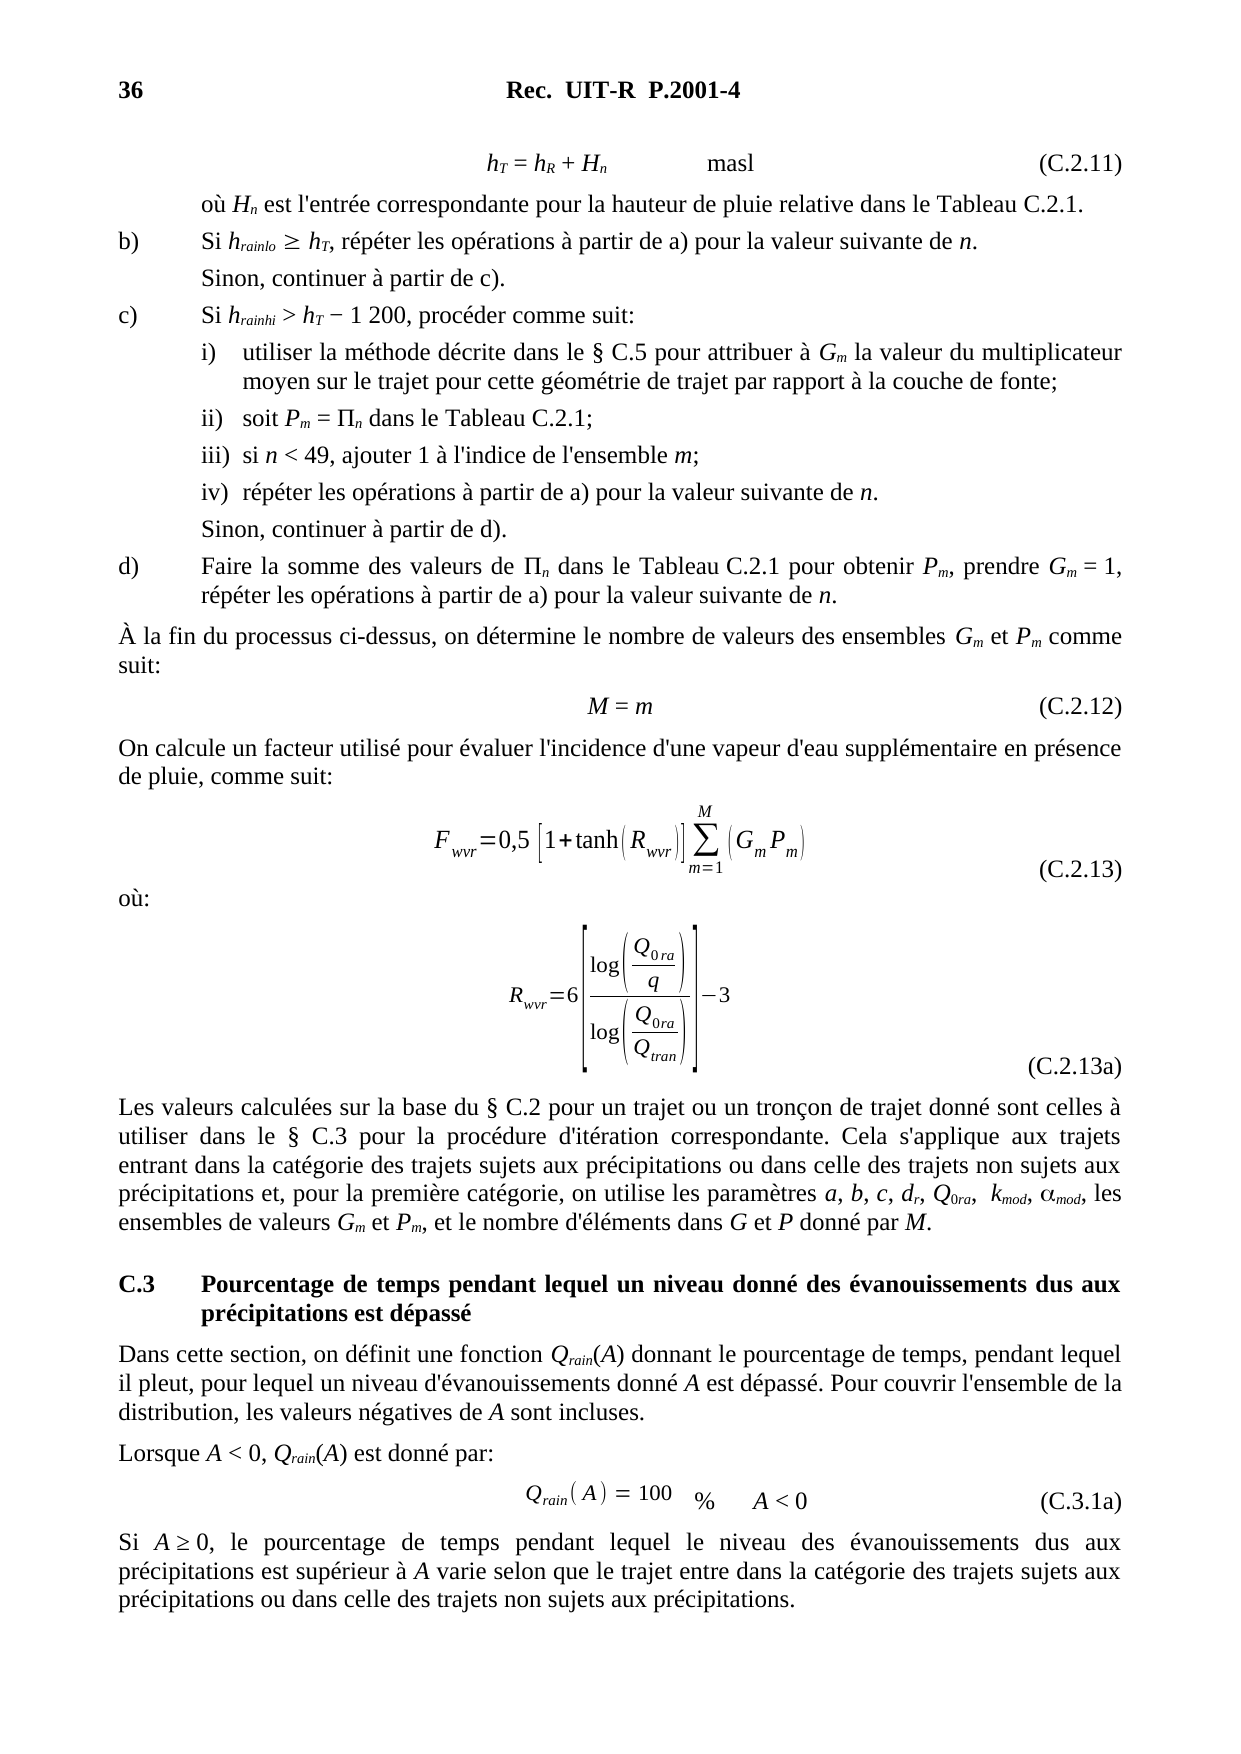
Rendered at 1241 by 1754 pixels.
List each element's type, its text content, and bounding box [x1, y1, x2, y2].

text iv) répéter les opérations à partir de a) pour la valeur suivante de n. [201, 477, 1122, 506]
text Les valeurs calculées sur la base du § C.2 pour un trajet ou un tronçon de trajet donné sont celles à utiliser dans le § C.3 pour la procédure d'itération correspondante. Cela s'applique aux trajets entrant dans la catégorie des trajets sujets aux précipitations ou dans celle des trajets non sujets aux précipitations et, pour la première catégorie, on utilise les paramètres a, b, c, dr, Q0ra, kmod, mod, les ensembles de valeurs Gm et Pm, et le nombre d'éléments dans G et P donné par M. [118, 1092, 1122, 1236]
text Sinon, continuer à partir de c). [118, 263, 1122, 292]
text où Hn est l'entrée correspondante pour la hauteur de pluie relative dans le Tableau C.2.1. [118, 189, 1122, 218]
text (C.2.13a) [118, 924, 1122, 1080]
text À la fin du processus ci-dessus, on détermine le nombre de valeurs des ensembles Gm et Pm comme suit: [118, 621, 1122, 679]
text Si A ≥ 0, le pourcentage de temps pendant lequel le niveau des évanouissements dus aux précipitations est supérieur à A varie selon que le trajet entre dans la catégorie des trajets sujets aux précipitations ou dans celle des trajets non sujets aux précipitations. [118, 1527, 1122, 1613]
text c) Si hrainhi > hT − 1 200, procéder comme suit: [118, 300, 1122, 329]
text où: [118, 883, 1122, 912]
text Dans cette section, on définit une fonction Qrain(A) donnant le pourcentage de temps, pendant lequel il pleut, pour lequel un niveau d'évanouissements donné A est dépassé. Pour couvrir l'ensemble de la distribution, les valeurs négatives de A sont incluses. [118, 1339, 1122, 1426]
text (C.2.13) [118, 803, 1122, 883]
text ii) soit Pm = Πn dans le Tableau C.2.1; [201, 403, 1122, 432]
text hT = hR + Hn masl (C.2.11) [118, 148, 1122, 176]
text Lorsque A < 0, Qrain(A) est donné par: [118, 1438, 1122, 1467]
text i) utiliser la méthode décrite dans le § C.5 pour attribuer à Gm la valeur du multiplicateur moyen sur le trajet pour cette géométrie de trajet par rapport à la couche de fonte; [201, 337, 1122, 395]
text Sinon, continuer à partir de d). [201, 514, 1122, 543]
text % A < 0 (C.3.1a) [118, 1479, 1122, 1514]
text d) Faire la somme des valeurs de Πn dans le Tableau C.2.1 pour obtenir Pm, prendre Gm = 1, répéter les opérations à partir de a) pour la valeur suivante de n. [118, 551, 1122, 609]
text b) Si hrainlo hT, répéter les opérations à partir de a) pour la valeur suivante de n. [118, 226, 1122, 255]
subtitle C.3 Pourcentage de temps pendant lequel un niveau donné des évanouissements dus aux précipitations est dépassé [118, 1269, 1122, 1327]
text iii) si n < 49, ajouter 1 à l'indice de l'ensemble m; [201, 440, 1122, 469]
text M = m (C.2.12) [118, 691, 1122, 720]
text On calcule un facteur utilisé pour évaluer l'incidence d'une vapeur d'eau supplémentaire en présence de pluie, comme suit: [118, 733, 1122, 790]
